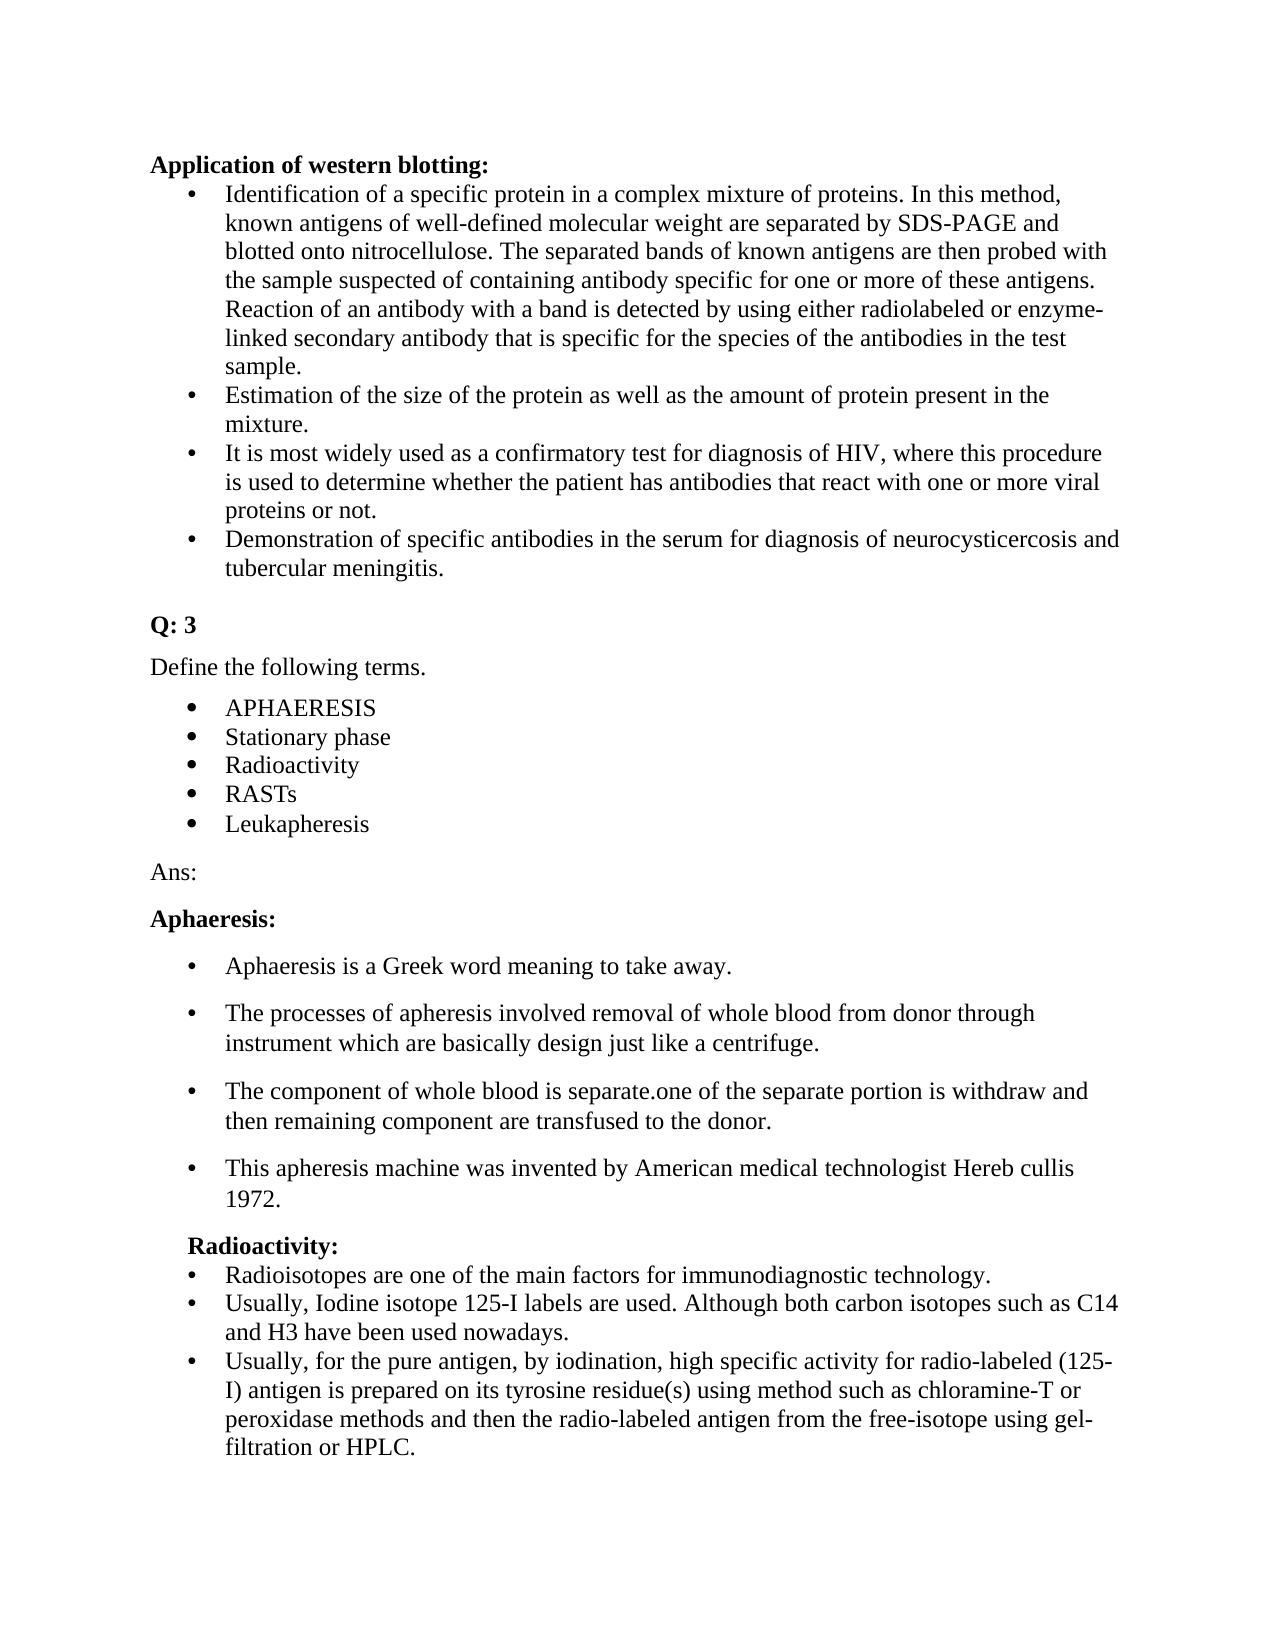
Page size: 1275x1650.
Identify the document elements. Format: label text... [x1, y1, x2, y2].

list APHAERESIS [187, 693, 1125, 722]
list The component of whole blood is separate.one of the separate portion is withdraw and then remaining component are transfused to the donor. [187, 1076, 1125, 1135]
list It is most widely used as a confirmatory test for diagnosis of HIV, where this procedure is used to determine whether the patient has antibodies that react with one or more viral proteins or not. [187, 438, 1125, 524]
text Application of western blotting: [150, 150, 1125, 179]
text Ans: [150, 857, 1125, 885]
text Q: 3 [150, 610, 1125, 639]
list Stationary phase [187, 722, 1125, 750]
text Define the following terms. [150, 652, 1125, 680]
list The processes of apheresis involved removal of whole blood from donor through instrument which are basically design just like a centrifuge. [187, 998, 1125, 1057]
list Leukapheresis [187, 809, 1125, 838]
list Radioactivity [187, 750, 1125, 779]
list Aphaeresis is a Greek word meaning to take away. [187, 951, 1125, 980]
list Usually, Iodine isotope 125-I labels are used. Although both carbon isotopes such as C14 and H3 have been used nowadays. [187, 1288, 1125, 1346]
list This apheresis machine was invented by American medical technologist Hereb cullis 1972. [187, 1153, 1125, 1212]
text Radioactivity: [187, 1231, 1125, 1259]
list Estimation of the size of the protein as well as the amount of protein present in the mixture. [187, 380, 1125, 438]
list Usually, for the pure antigen, by iodination, high specific activity for radio-labeled (125-I) antigen is prepared on its tyrosine residue(s) using method such as chloramine-T or peroxidase methods and then the radio-labeled antigen from the free-isotope using gel-filtration or HPLC. [187, 1346, 1125, 1461]
list Demonstration of specific antibodies in the serum for diagnosis of neurocysticercosis and tubercular meningitis. [187, 524, 1125, 582]
list Identification of a specific protein in a complex mixture of proteins. In this method, known antigens of well-defined molecular weight are separated by SDS-PAGE and blotted onto nitrocellulose. The separated bands of known antigens are then probed with the sample suspected of containing antibody specific for one or more of these antigens. Reaction of an antibody with a band is detected by using either radiolabeled or enzyme-linked secondary antibody that is specific for the species of the antibodies in the test sample. [187, 179, 1125, 380]
list RASTs [187, 779, 1125, 808]
list Radioisotopes are one of the main factors for immunodiagnostic technology. [187, 1259, 1125, 1288]
text Aphaeresis: [150, 904, 1125, 932]
